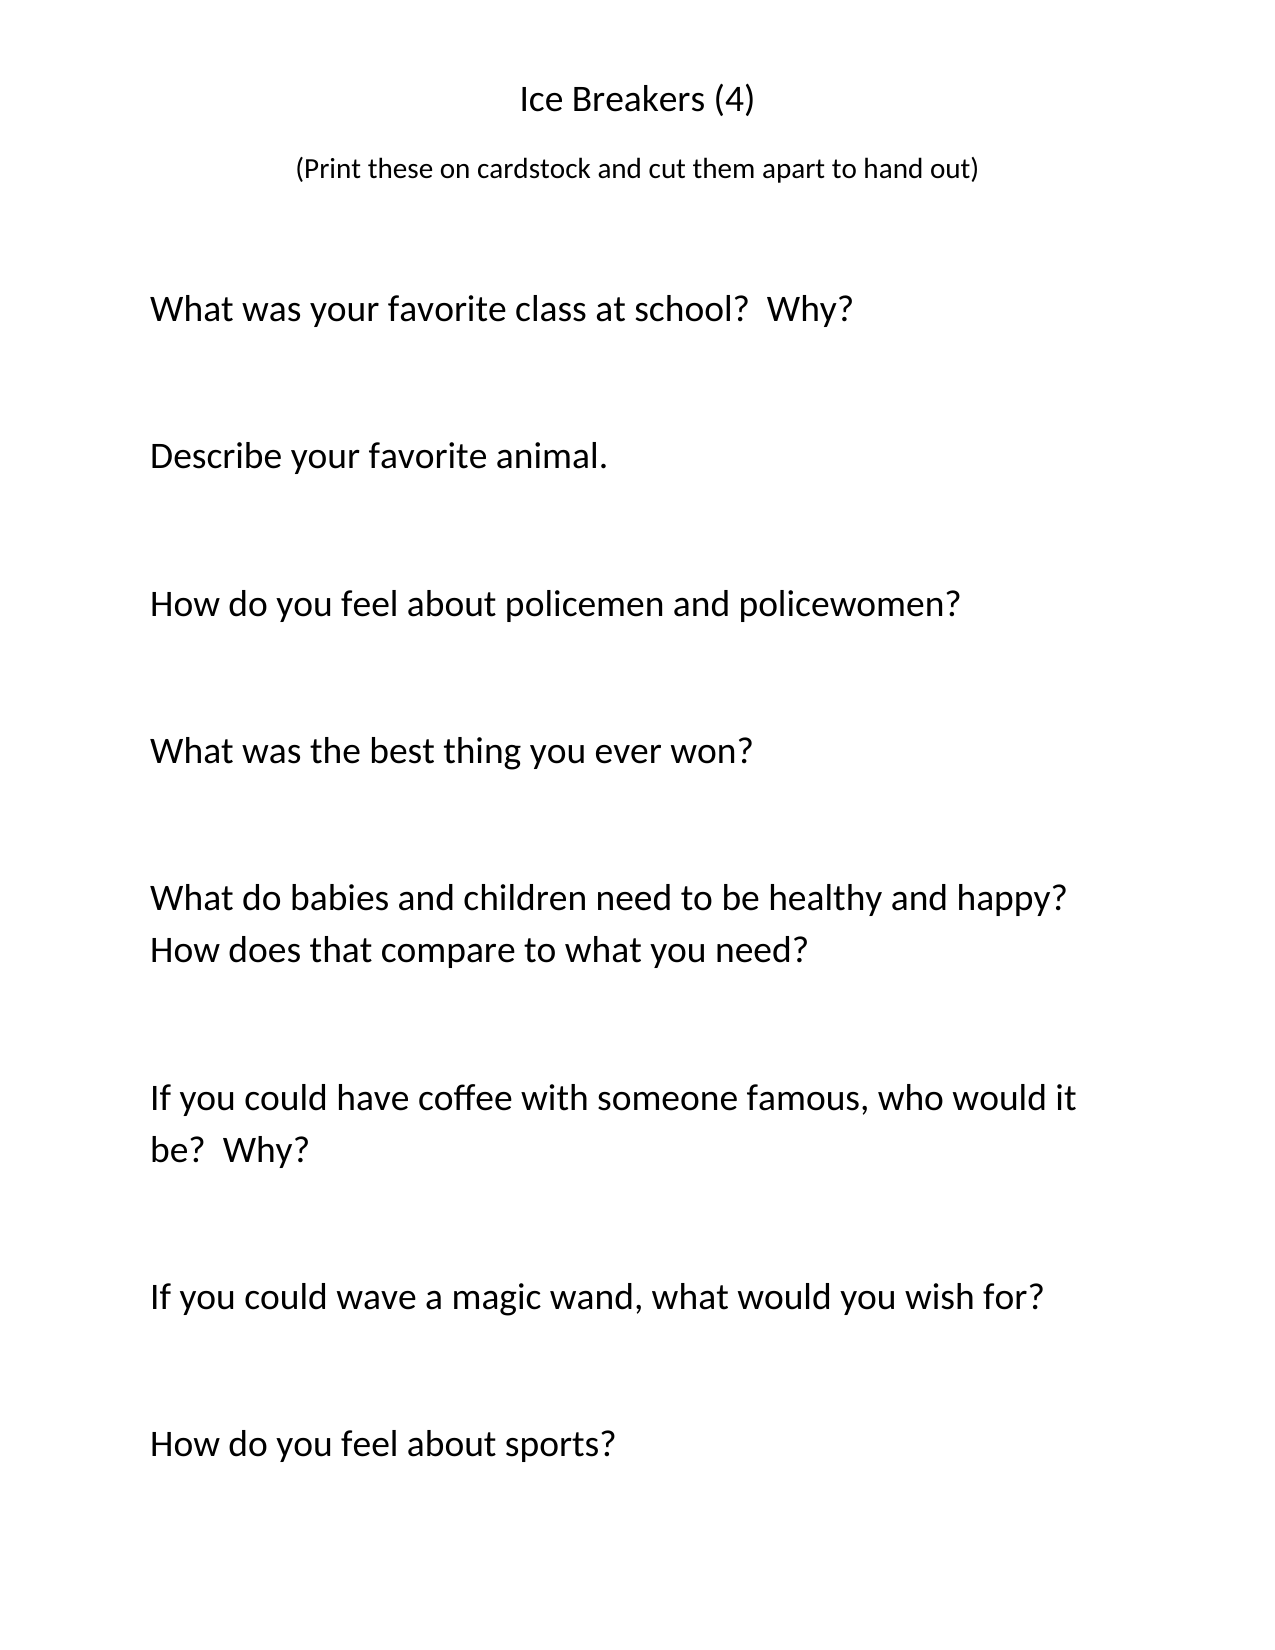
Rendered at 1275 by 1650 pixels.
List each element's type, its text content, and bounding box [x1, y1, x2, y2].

text (Print these on cardstock and cut them apart to hand out) [150, 150, 1125, 186]
text How do you feel about policemen and policewomen? [150, 579, 1125, 625]
text Describe your favorite animal. [150, 432, 1125, 478]
text What was the best thing you ever won? [150, 727, 1125, 772]
text How do you feel about sports? [150, 1420, 1125, 1466]
text If you could have coffee with someone famous, who would it be? Why? [150, 1073, 1125, 1172]
text If you could wave a magic wand, what would you wish for? [150, 1273, 1125, 1319]
text What do babies and children need to be healthy and happy? How does that compare to what you need? [150, 874, 1125, 972]
text What was your favorite class at school? Why? [150, 285, 1125, 331]
